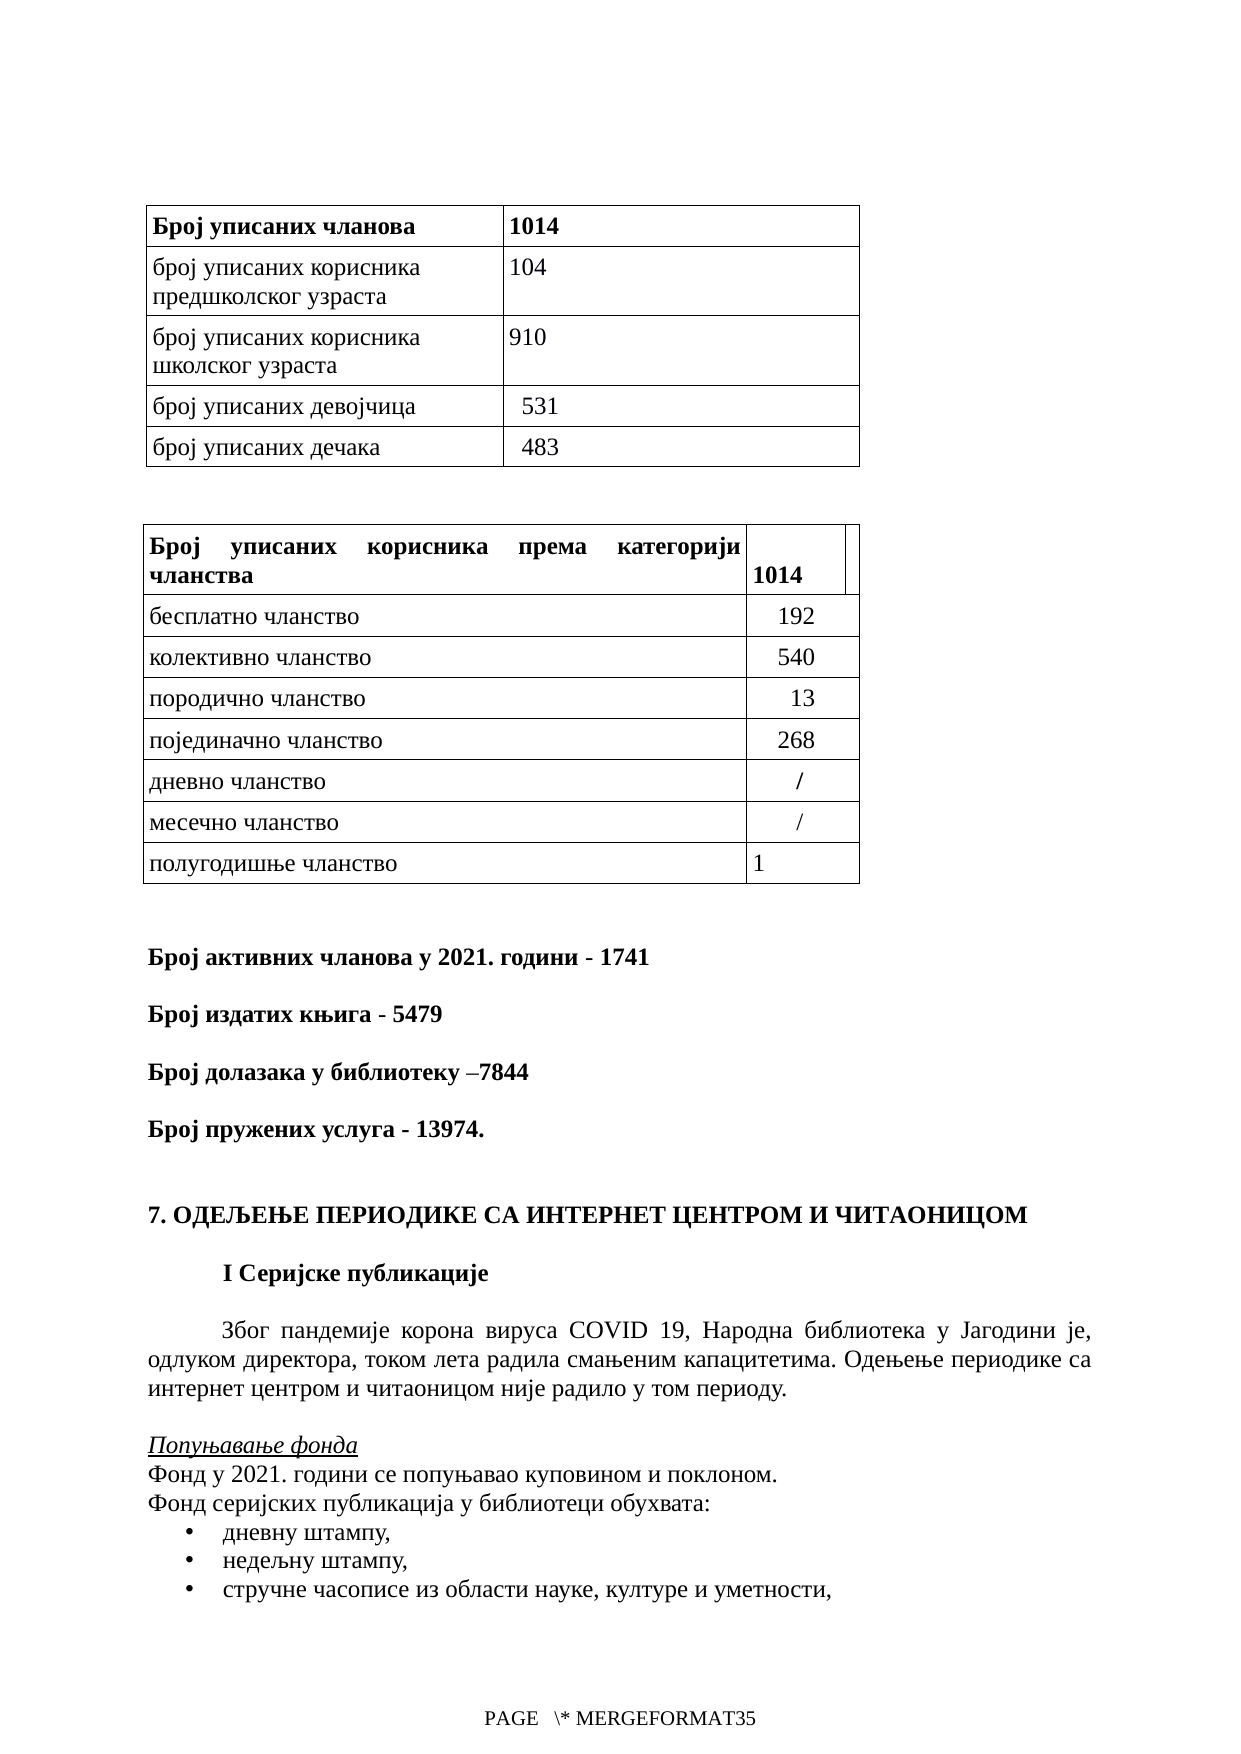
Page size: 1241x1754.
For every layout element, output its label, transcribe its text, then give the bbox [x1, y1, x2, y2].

table_header Број уписаних корисника према категорији чланства [144, 525, 746, 594]
table_cell број уписаних девојчица [147, 386, 503, 426]
text Број активних чланова у 2021. години - 1741 [148, 942, 1093, 970]
table_cell / [747, 760, 859, 801]
text Попуњавање фонда [148, 1430, 1093, 1459]
table_cell 13 [747, 678, 859, 718]
table_cell бесплатно чланство [144, 595, 746, 636]
table_cell 1 [747, 843, 859, 883]
text I Серијске публикације [148, 1258, 1093, 1287]
table_cell 540 [747, 637, 859, 677]
table_cell колективно чланство [144, 637, 746, 677]
list недељну штампу, [185, 1545, 1093, 1574]
table_cell број уписаних корисника школског узраста [147, 316, 503, 385]
table_cell породично чланство [144, 678, 746, 718]
text Број издатих књига - 5479 [148, 999, 1093, 1028]
text Број долазака у библиотеку –7844 [148, 1057, 1093, 1085]
table_cell број уписаних дечака [147, 427, 503, 466]
text Фонд серијских публикација у библиотеци обухвата: [148, 1488, 1093, 1517]
table_cell 104 [504, 247, 859, 315]
table_cell појединачно чланство [144, 719, 746, 759]
table_header [846, 525, 859, 594]
list стручне часописе из области науке, културе и уметности, [185, 1574, 1093, 1603]
table_cell 268 [747, 719, 859, 759]
text Број пружених услуга - 13974. [148, 1114, 1093, 1143]
table_cell број уписаних корисника предшколског узраста [147, 247, 503, 315]
table_header 1014 [747, 525, 845, 594]
table_cell 910 [504, 316, 859, 385]
table_cell дневно чланство [144, 760, 746, 801]
table_cell 483 [504, 427, 859, 466]
text 7. ОДЕЉЕЊЕ ПЕРИОДИКЕ СА ИНТЕРНЕТ ЦЕНТРОМ И ЧИТАОНИЦОМ [148, 1200, 1093, 1229]
text Због пандемије корона вируса COVID 19, Народна библиотека у Јагодини је, одлуком директора, током лета радила смањеним капацитетима. Одењење периодике са интернет центром и читаоницом није радило у том периоду. [148, 1315, 1093, 1402]
table_header 1014 [504, 206, 859, 246]
table_cell / [747, 802, 859, 842]
table_header Број уписаних чланова [147, 206, 503, 246]
list дневну штампу, [185, 1517, 1093, 1545]
table_cell 192 [747, 595, 859, 636]
table_cell полугодишње чланство [144, 843, 746, 883]
table_cell 531 [504, 386, 859, 426]
text Фонд у 2021. години се попуњавао куповином и поклоном. [148, 1459, 1093, 1488]
table_cell месечно чланство [144, 802, 746, 842]
